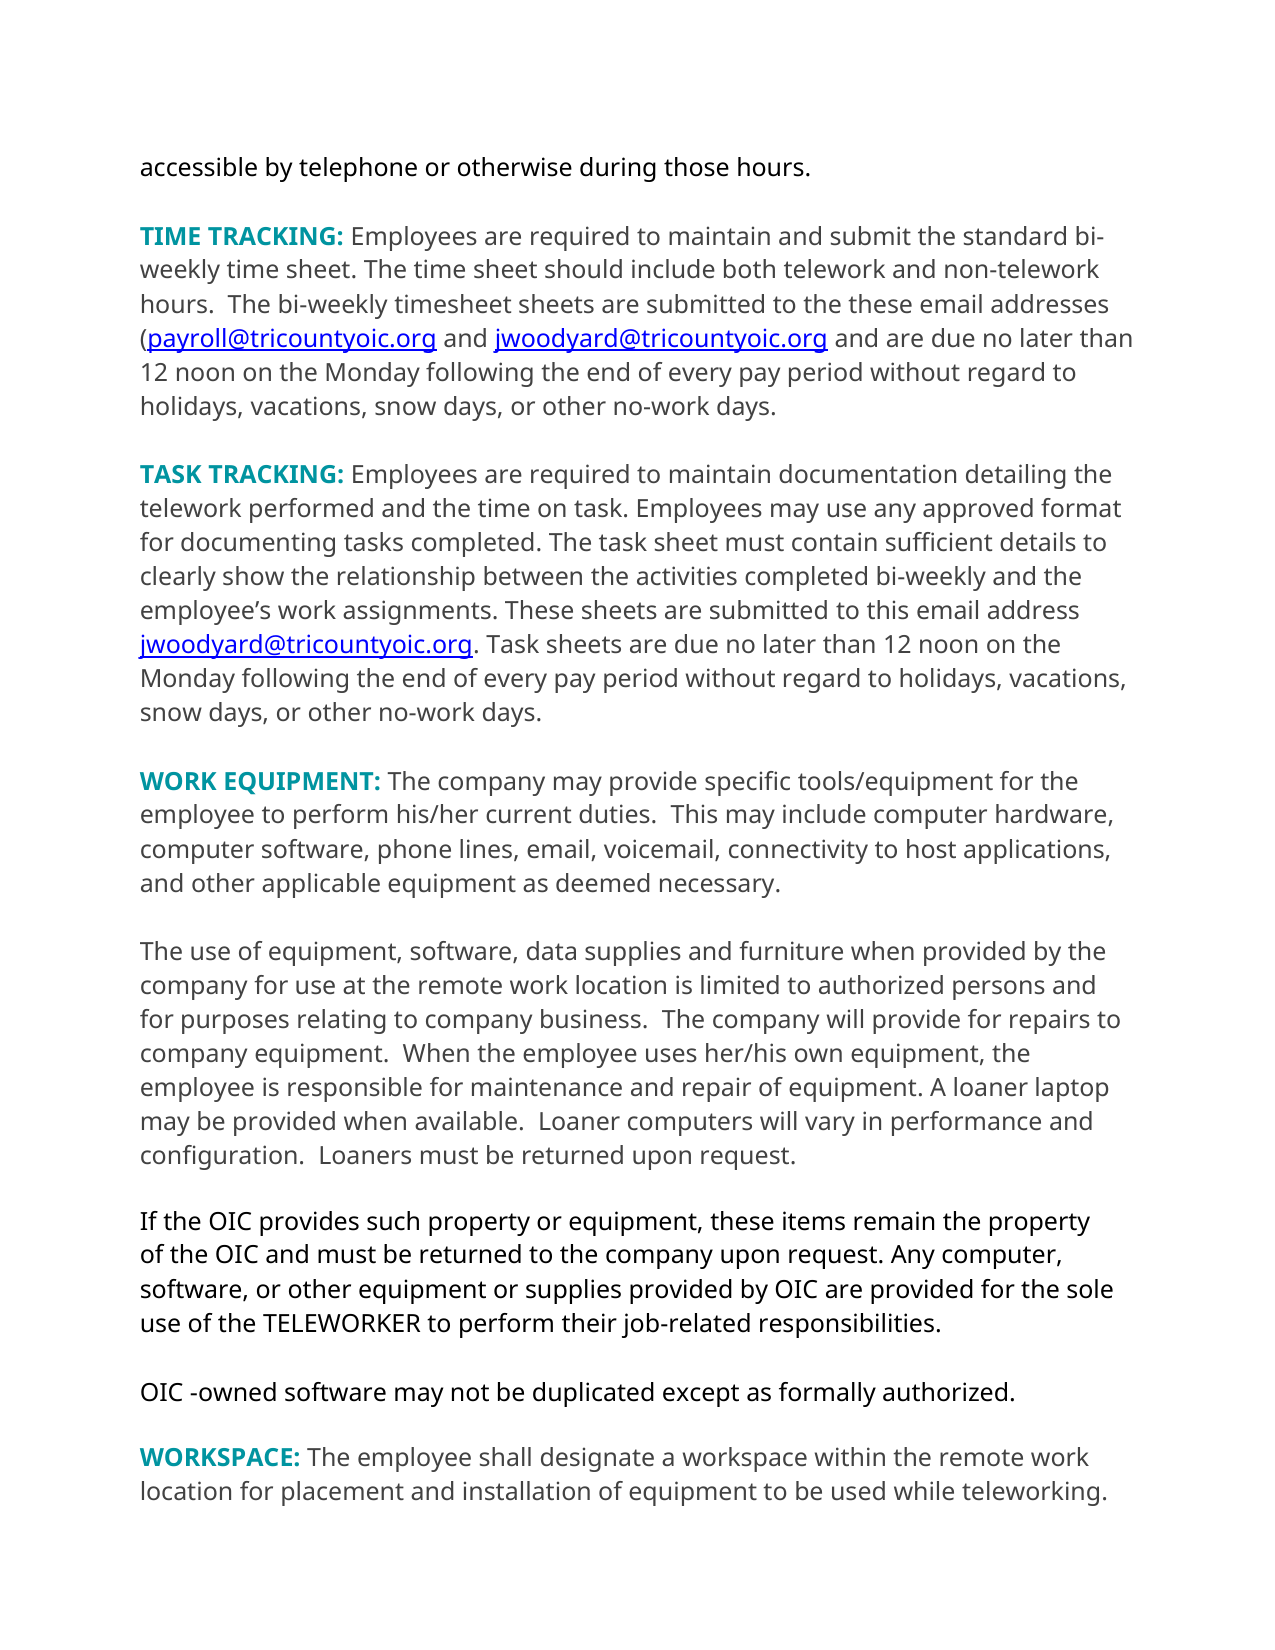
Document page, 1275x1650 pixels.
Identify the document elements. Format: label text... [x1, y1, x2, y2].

text If the OIC provides such property or equipment, these items remain the property of the OIC and must be returned to the company upon request. Any computer, software, or other equipment or supplies provided by OIC are provided for the sole use of the TELEWORKER to perform their job-related responsibilities. [139, 1203, 1117, 1339]
text TASK TRACKING: Employees are required to maintain documentation detailing the telework performed and the time on task. Employees may use any approved format for documenting tasks competed. The task sheet must contain sufficient details to clearly show the relationship between the activities completed bi-weekly and the employee’s work assignments. These sheets are submitted email address jwoodyard@tricountyoic.org. Task sheets are due no later than 12 noon on the Monday following the end of every pay period without regard to holidays, vacations, snow days, or other no-work days. [139, 457, 1137, 729]
text OIC -owned software may not be duplicated except as formally authorized. [139, 1374, 1137, 1409]
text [139, 1440, 1137, 1508]
text The use of equipment, software, data supplies and furniture when provided by the company for use at the remote work location is limited to authorized persons and for purposes relating to company business. The company will provide for repairs to company equipment. When the employee uses her/his own equipment, the employee is responsible for maintenance and repair of equipment. A loaner laptop may be provided when available. Loaner computers will vary in performance and configuration. Loaners must be returned upon request. [139, 933, 1137, 1172]
text TIME TRACKING: Employees are required to maintain and submit the standard bi-weekly time sheet. The time sheet should include both telework and non-telework hours. The bi-weekly timesheet sheets are submitted to the these email addresses (payroll@tricountyoic.org and jwoodyard@tricountyoic.org and are due no later than 12 noon on the Monday following the end of every pay period without regard to holidays, vacations, snow days, or other no-work days. [139, 218, 1137, 422]
text WORK EQUIPMENT: The company may provide specific tools/equipment for the employee to perform his/her current duties. This may include computer hardware, computer software, phone lines, email, voicemail, connectivity to host applications, and other applicable equipment as deemed necessary. [139, 763, 1137, 899]
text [139, 150, 1101, 184]
